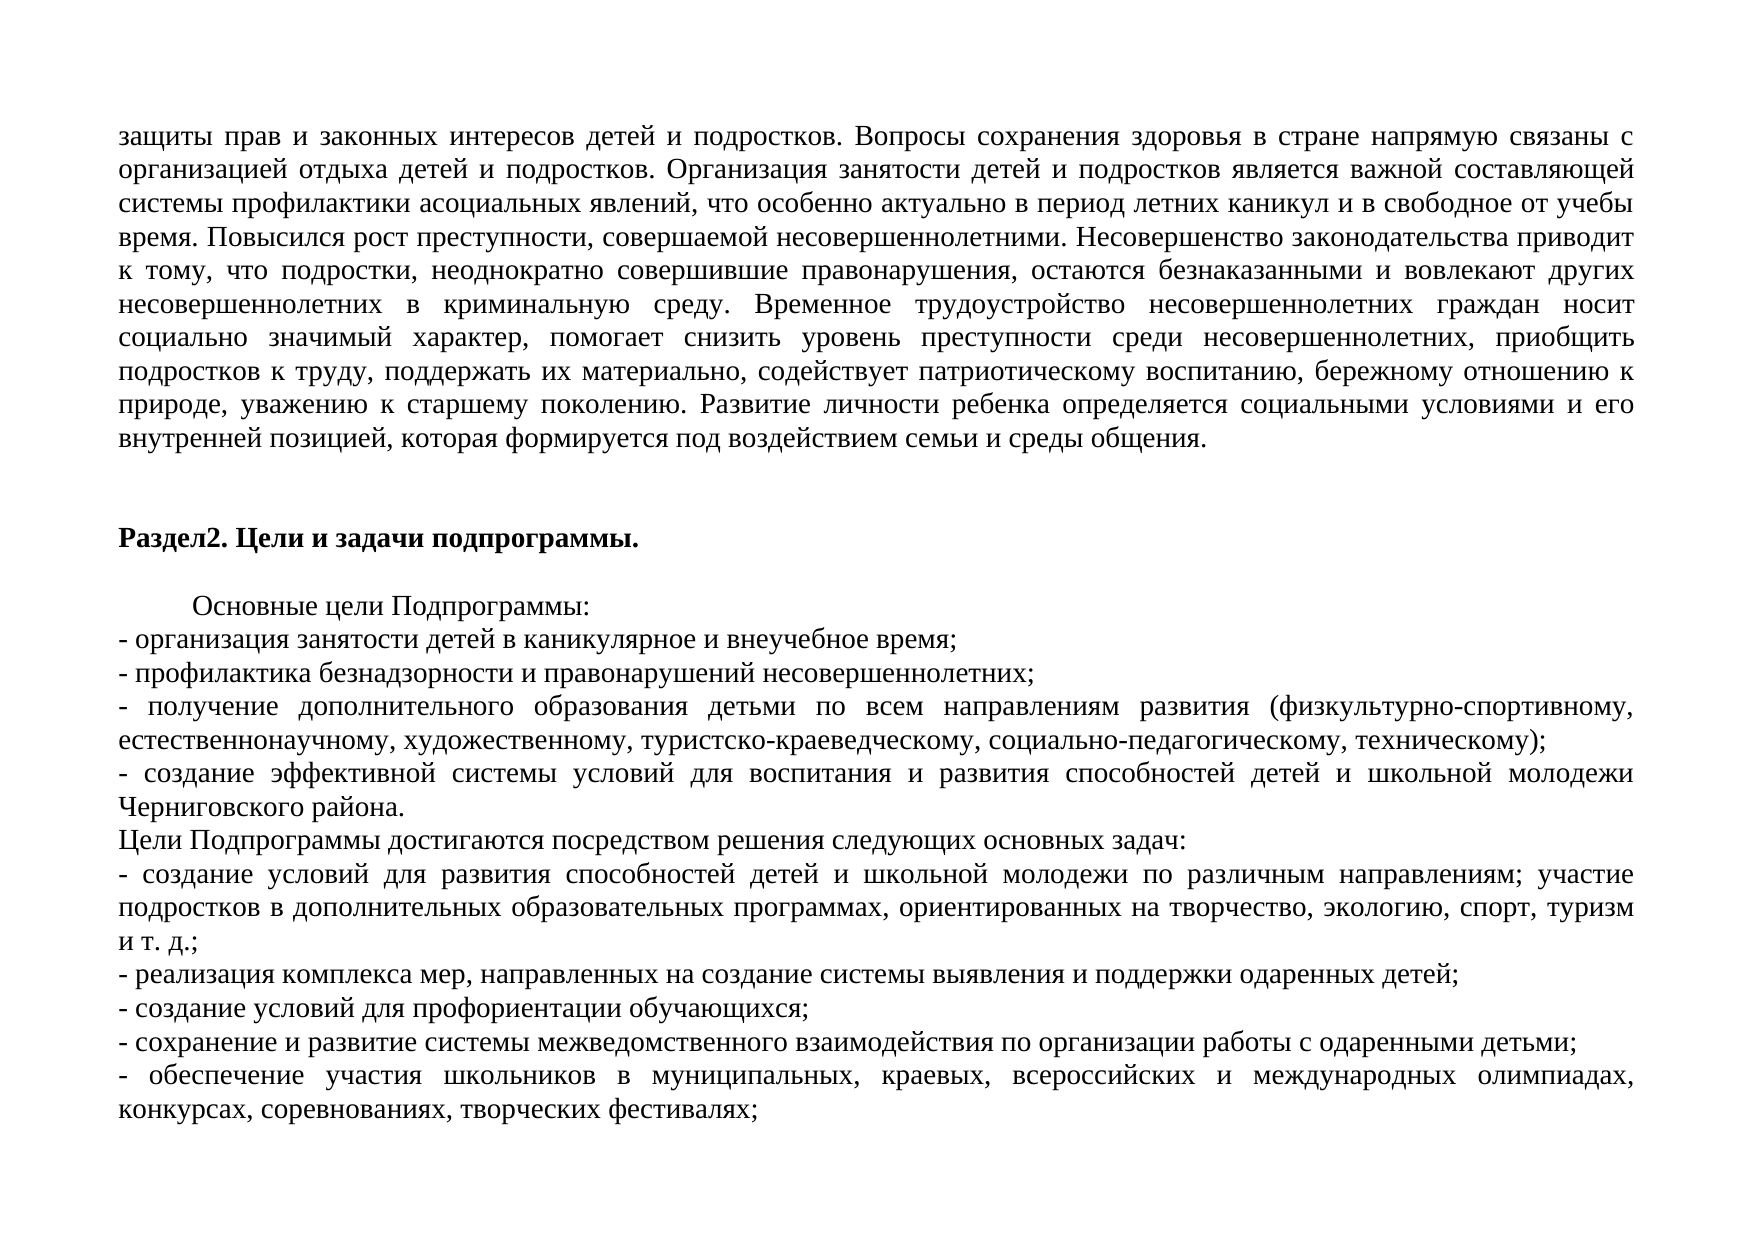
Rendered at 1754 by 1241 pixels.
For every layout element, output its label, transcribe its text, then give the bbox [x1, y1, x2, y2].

list - обеспечение участия школьников в муниципальных, краевых, всероссийских и международных олимпиадах, конкурсах, соревнованиях, творческих фестивалях; [118, 1057, 1636, 1124]
text Основные цели Подпрограммы: [118, 588, 1636, 621]
text - получение дополнительного образования детьми по всем направлениям развития (физкультурно-спортивному, естественнонаучному, художественному, туристско-краеведческому, социально-педагогическому, техническому); [118, 688, 1636, 755]
text - профилактика безнадзорности и правонарушений несовершеннолетних; [118, 655, 1636, 688]
text Цели Подпрограммы достигаются посредством решения следующих основных задач: [118, 822, 1636, 856]
text - организация занятости детей в каникулярное и внеучебное время; [118, 621, 1636, 655]
text - создание эффективной системы условий для воспитания и развития способностей детей и школьной молодежи Черниговского района. [118, 755, 1636, 822]
list - создание условий для профориентации обучающихся; [118, 990, 1636, 1024]
list - сохранение и развитие системы межведомственного взаимодействия по организации работы с одаренными детьми; [118, 1024, 1636, 1057]
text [118, 118, 1636, 453]
list - создание условий для развития способностей детей и школьной молодежи по различным направлениям; участие подростков в дополнительных образовательных программах, ориентированных на творчество, экологию, спорт, туризм и т. д.; [118, 856, 1636, 957]
text Раздел2. Цели и задачи подпрограммы. [118, 521, 1636, 554]
list - реализация комплекса мер, направленных на создание системы выявления и поддержки одаренных детей; [118, 957, 1636, 990]
